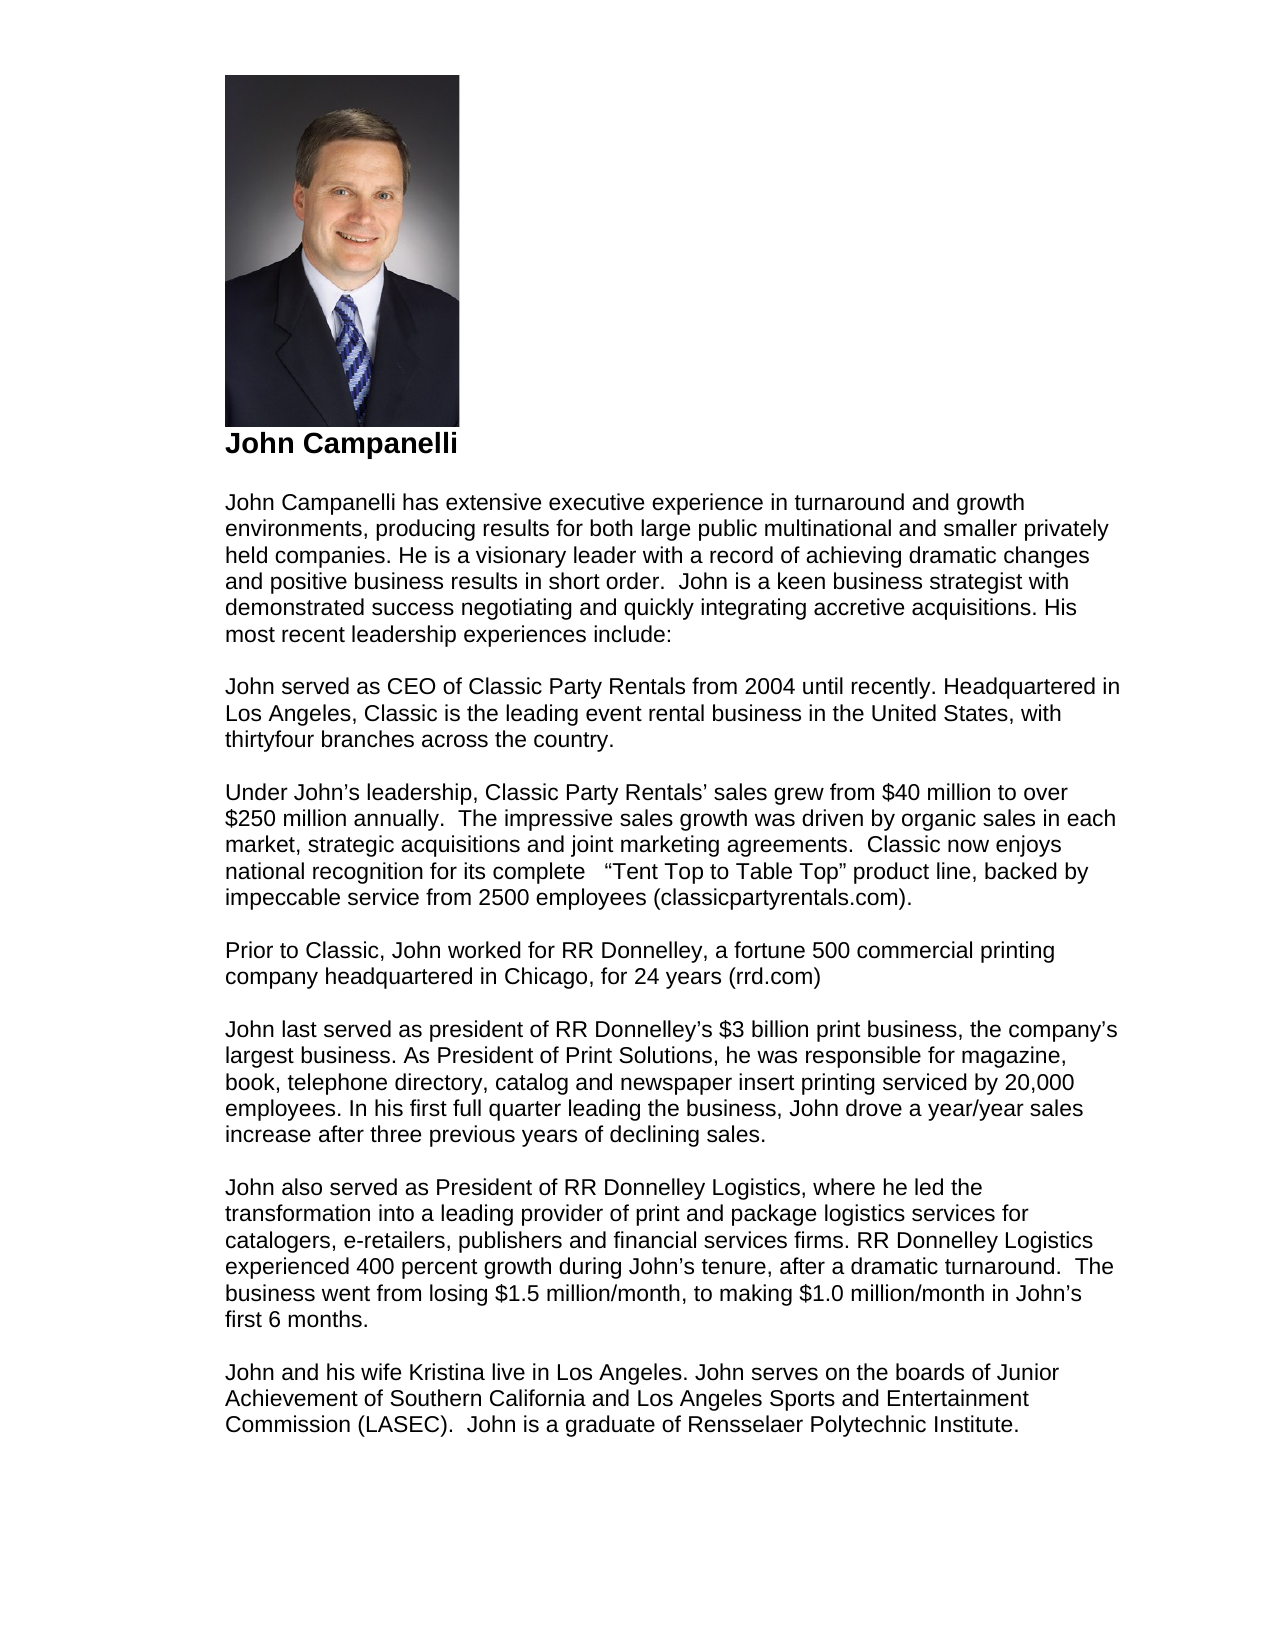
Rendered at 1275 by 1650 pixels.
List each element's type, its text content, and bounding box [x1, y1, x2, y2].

text John also served as President of RR Donnelley Logistics, where he led the transformation into a leading provider of print and package logistics services for catalogers, e-retailers, publishers and financial services firms. RR Donnelley Logistics experienced 400 percent growth during John’s tenure, after a dramatic turnaround. The business went from losing $1.5 million/month, to making $1.0 million/month in John’s first 6 months. [225, 1174, 1125, 1332]
text John served as CEO of Classic Party Rentals from 2004 until recently. Headquartered in Los Angeles, Classic is the leading event rental business in the United States, with thirtyfour branches across the country. [225, 673, 1125, 752]
text John last served as president of RR Donnelley’s $3 billion print business, the company’s largest business. As President of Print Solutions, he was responsible for magazine, book, telephone directory, catalog and newspaper insert printing serviced by 20,000 employees. In his first full quarter leading the business, John drove a year/year sales increase after three previous years of declining sales. [225, 1016, 1125, 1148]
text Prior to Classic, John worked for RR Donnelley, a fortune 500 commercial printing company headquartered in Chicago, for 24 years (rrd.com) [225, 937, 1125, 989]
subtitle John Campanelli [225, 427, 1125, 460]
text John Campanelli has extensive executive experience in turnaround and growth environments, producing results for both large public multinational and smaller privately held companies. He is a visionary leader with a record of achieving dramatic changes and positive business results in short order. John is a keen business strategist with demonstrated success negotiating and quickly integrating accretive acquisitions. His most recent leadership experiences include: [225, 489, 1125, 647]
text John and his wife Kristina live in Los Angeles. John serves on the boards of Junior Achievement of Southern California and Los Angeles Sports and Entertainment Commission (LASEC). John is a graduate of Rensselaer Polytechnic Institute. [225, 1358, 1125, 1438]
text Under John’s leadership, Classic Party Rentals’ sales grew from $40 million to over $250 million annually. The impressive sales growth was driven by organic sales in each market, strategic acquisitions and joint marketing agreements. Classic now enjoys national recognition for its complete “Tent Top to Table Top” product line, backed by impeccable service from 2500 employees (classicpartyrentals.com). [225, 779, 1125, 911]
picture [225, 75, 460, 427]
